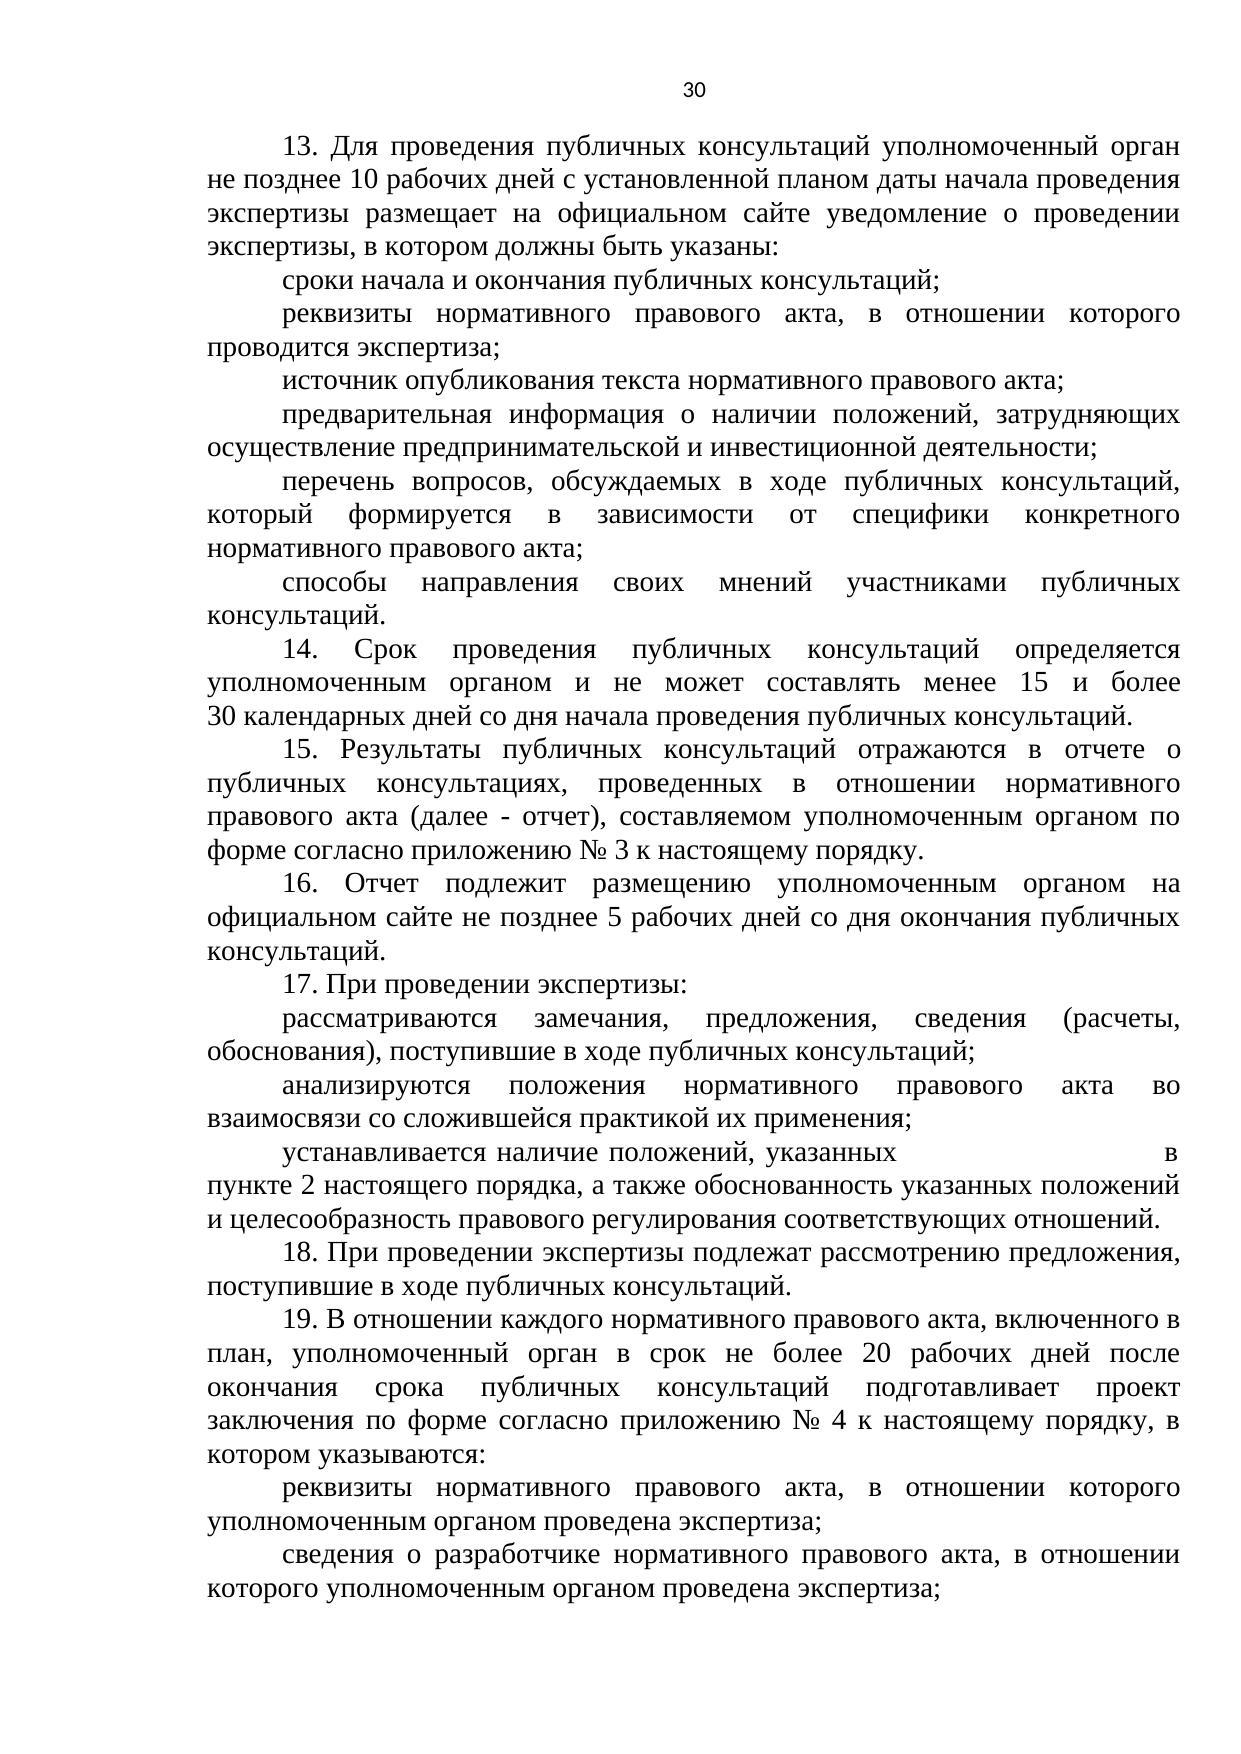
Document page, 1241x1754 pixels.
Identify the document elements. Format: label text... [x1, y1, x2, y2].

text реквизиты нормативного правового акта, в отношении которого уполномоченным органом проведена экспертиза; [207, 1469, 1181, 1536]
text рассматриваются замечания, предложения, сведения (расчеты, обоснования), поступившие в ходе публичных консультаций; [207, 1000, 1181, 1067]
text 13. Для проведения публичных консультаций уполномоченный орган не позднее 10 рабочих дней с установленной планом даты начала проведения экспертизы размещает на официальном сайте уведомление о проведении экспертизы, в котором должны быть указаны: [207, 128, 1181, 262]
text 19. В отношении каждого нормативного правового акта, включенного в план, уполномоченный орган в срок не более 20 рабочих дней после окончания срока публичных консультаций подготавливает проект заключения по форме согласно приложению № 4 к настоящему порядку, в котором указываются: [207, 1302, 1181, 1469]
text устанавливается наличие положений, указанных в пункте 2 настоящего порядка, а также обоснованность указанных положений и целесообразность правового регулирования соответствующих отношений. [207, 1134, 1181, 1234]
text 15. Результаты публичных консультаций отражаются в отчете о публичных консультациях, проведенных в отношении нормативного правового акта (далее - отчет), составляемом уполномоченным органом по форме согласно приложению № 3 к настоящему порядку. [207, 731, 1181, 866]
text сведения о разработчике нормативного правового акта, в отношении которого уполномоченным органом проведена экспертиза; [207, 1536, 1181, 1603]
text 14. Срок проведения публичных консультаций определяется уполномоченным органом и не может составлять менее 15 и более 30 календарных дней со дня начала проведения публичных консультаций. [207, 631, 1181, 731]
text предварительная информация о наличии положений, затрудняющих осуществление предпринимательской и инвестиционной деятельности; [207, 396, 1181, 463]
text 16. Отчет подлежит размещению уполномоченным органом на официальном сайте не позднее 5 рабочих дней со дня окончания публичных консультаций. [207, 866, 1181, 966]
text реквизиты нормативного правового акта, в отношении которого проводится экспертиза; [207, 295, 1181, 362]
text перечень вопросов, обсуждаемых в ходе публичных консультаций, который формируется в зависимости от специфики конкретного нормативного правового акта; [207, 463, 1181, 564]
text источник опубликования текста нормативного правового акта; [207, 362, 1181, 396]
text сроки начала и окончания публичных консультаций; [207, 262, 1181, 295]
text 17. При проведении экспертизы: [207, 966, 1181, 1000]
text способы направления своих мнений участниками публичных консультаций. [207, 564, 1181, 631]
text 18. При проведении экспертизы подлежат рассмотрению предложения, поступившие в ходе публичных консультаций. [207, 1234, 1181, 1302]
text анализируются положения нормативного правового акта во взаимосвязи со сложившейся практикой их применения; [207, 1067, 1181, 1134]
